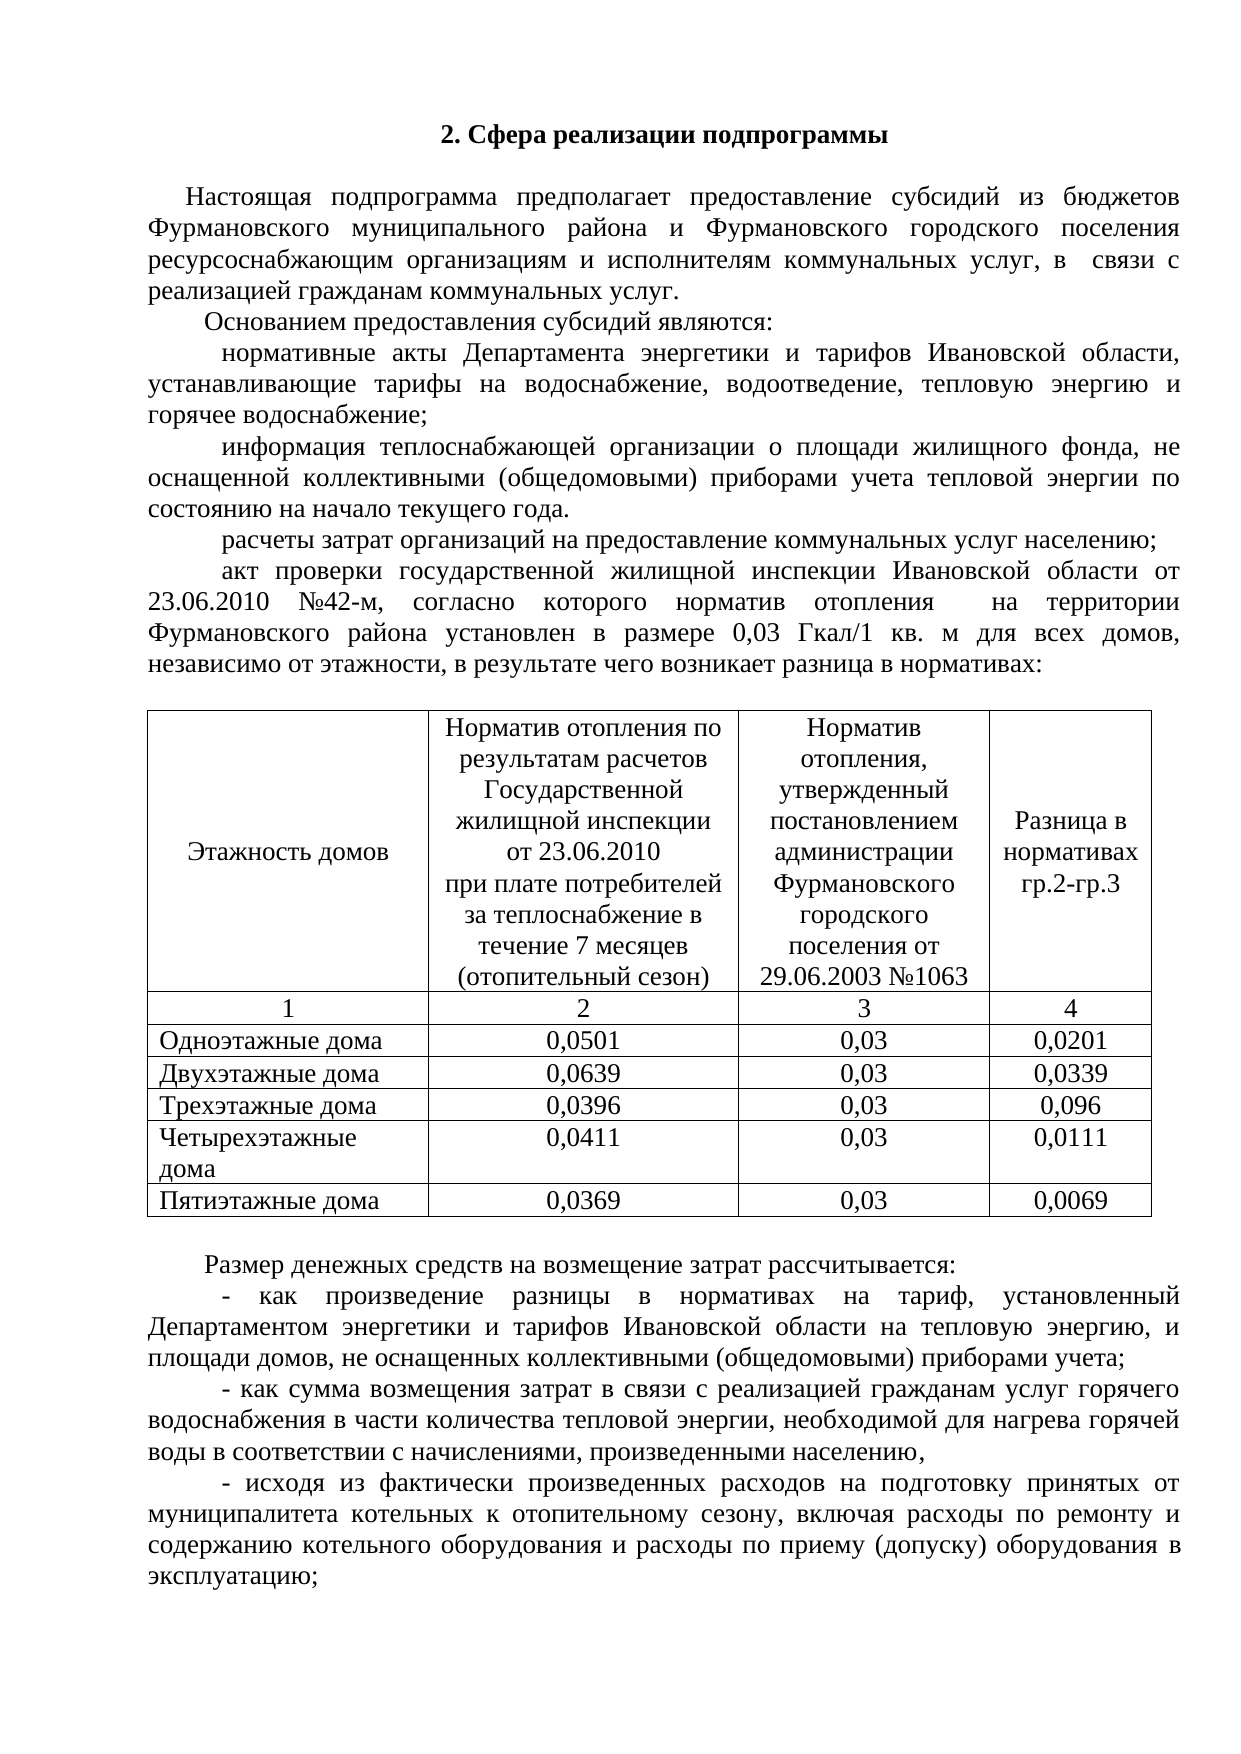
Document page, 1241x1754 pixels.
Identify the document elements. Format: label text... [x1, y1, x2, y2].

table_cell 3 [739, 992, 989, 1023]
text Размер денежных средств на возмещение затрат рассчитывается: [148, 1248, 1181, 1279]
table_cell 0,03 [739, 1089, 989, 1120]
text Основанием предоставления субсидий являются: [148, 305, 1181, 336]
table_cell Трехэтажные дома [148, 1089, 428, 1120]
table_cell 4 [990, 992, 1151, 1023]
table_cell 2 [429, 992, 738, 1023]
table_cell 0,0396 [429, 1089, 738, 1120]
text - как произведение разницы в нормативах на тариф, установленный Департаментом энергетики и тарифов Ивановской области на тепловую энергию, и площади домов, не оснащенных коллективными (общедомовыми) приборами учета; [148, 1279, 1181, 1372]
table_cell 0,03 [739, 1025, 989, 1056]
table_cell Одноэтажные дома [148, 1025, 428, 1056]
table_cell Двухэтажные дома [148, 1057, 428, 1088]
table_cell 0,0069 [990, 1184, 1151, 1216]
text расчеты затрат организаций на предоставление коммунальных услуг населению; [148, 523, 1181, 554]
table_cell Пятиэтажные дома [148, 1184, 428, 1216]
table_header Разница в нормативах гр.2-гр.3 [990, 711, 1151, 991]
text информация теплоснабжающей организации о площади жилищного фонда, не оснащенной коллективными (общедомовыми) приборами учета тепловой энергии по состоянию на начало текущего года. [148, 429, 1181, 523]
table_cell 0,03 [739, 1057, 989, 1088]
text нормативные акты Департамента энергетики и тарифов Ивановской области, устанавливающие тарифы на водоснабжение, водоотведение, тепловую энергию и горячее водоснабжение; [148, 336, 1181, 429]
table_cell 0,0111 [990, 1121, 1151, 1183]
table_cell 1 [148, 992, 428, 1023]
table_header Этажность домов [148, 711, 428, 991]
table_cell 0,03 [739, 1184, 989, 1216]
text - исходя из фактически произведенных расходов на подготовку принятых от муниципалитета котельных к отопительному сезону, включая расходы по ремонту и содержанию котельного оборудования и расходы по приему (допуску) оборудования в эксплуатацию; [148, 1466, 1181, 1590]
table_cell 0,0339 [990, 1057, 1151, 1088]
table_cell 0,03 [739, 1121, 989, 1183]
text акт проверки государственной жилищной инспекции Ивановской области от 23.06.2010 №42-м, согласно которого норматив отопления на территории Фурмановского района установлен в размере 0,03 Гкал/1 кв. м для всех домов, независимо от этажности, в результате чего возникает разница в нормативах: [148, 554, 1181, 679]
text - как сумма возмещения затрат в связи с реализацией гражданам услуг горячего водоснабжения в части количества тепловой энергии, необходимой для нагрева горячей воды в соответствии с начислениями, произведенными населению, [148, 1372, 1181, 1466]
table_cell 0,096 [990, 1089, 1151, 1120]
table_cell 0,0201 [990, 1025, 1151, 1056]
table_cell 0,0369 [429, 1184, 738, 1216]
text 2. Сфера реализации подпрограммы [148, 118, 1181, 149]
table_cell Четырехэтажные дома [148, 1121, 428, 1183]
table_header Норматив отопления, утвержденный постановлением администрации Фурмановского городского поселения от 29.06.2003 №1063 [739, 711, 989, 991]
table_cell 0,0639 [429, 1057, 738, 1088]
table_cell 0,0501 [429, 1025, 738, 1056]
table_header Норматив отопления по результатам расчетов Государственной жилищной инспекции от 23.06.2010 при плате потребителей за теплоснабжение в течение 7 месяцев (отопительный сезон) [429, 711, 738, 991]
table_cell 0,0411 [429, 1121, 738, 1183]
text Настоящая подпрограмма предполагает предоставление субсидий из бюджетов Фурмановского муниципального района и Фурмановского городского поселения ресурсоснабжающим организациям и исполнителям коммунальных услуг, в связи с реализацией гражданам коммунальных услуг. [148, 180, 1181, 305]
